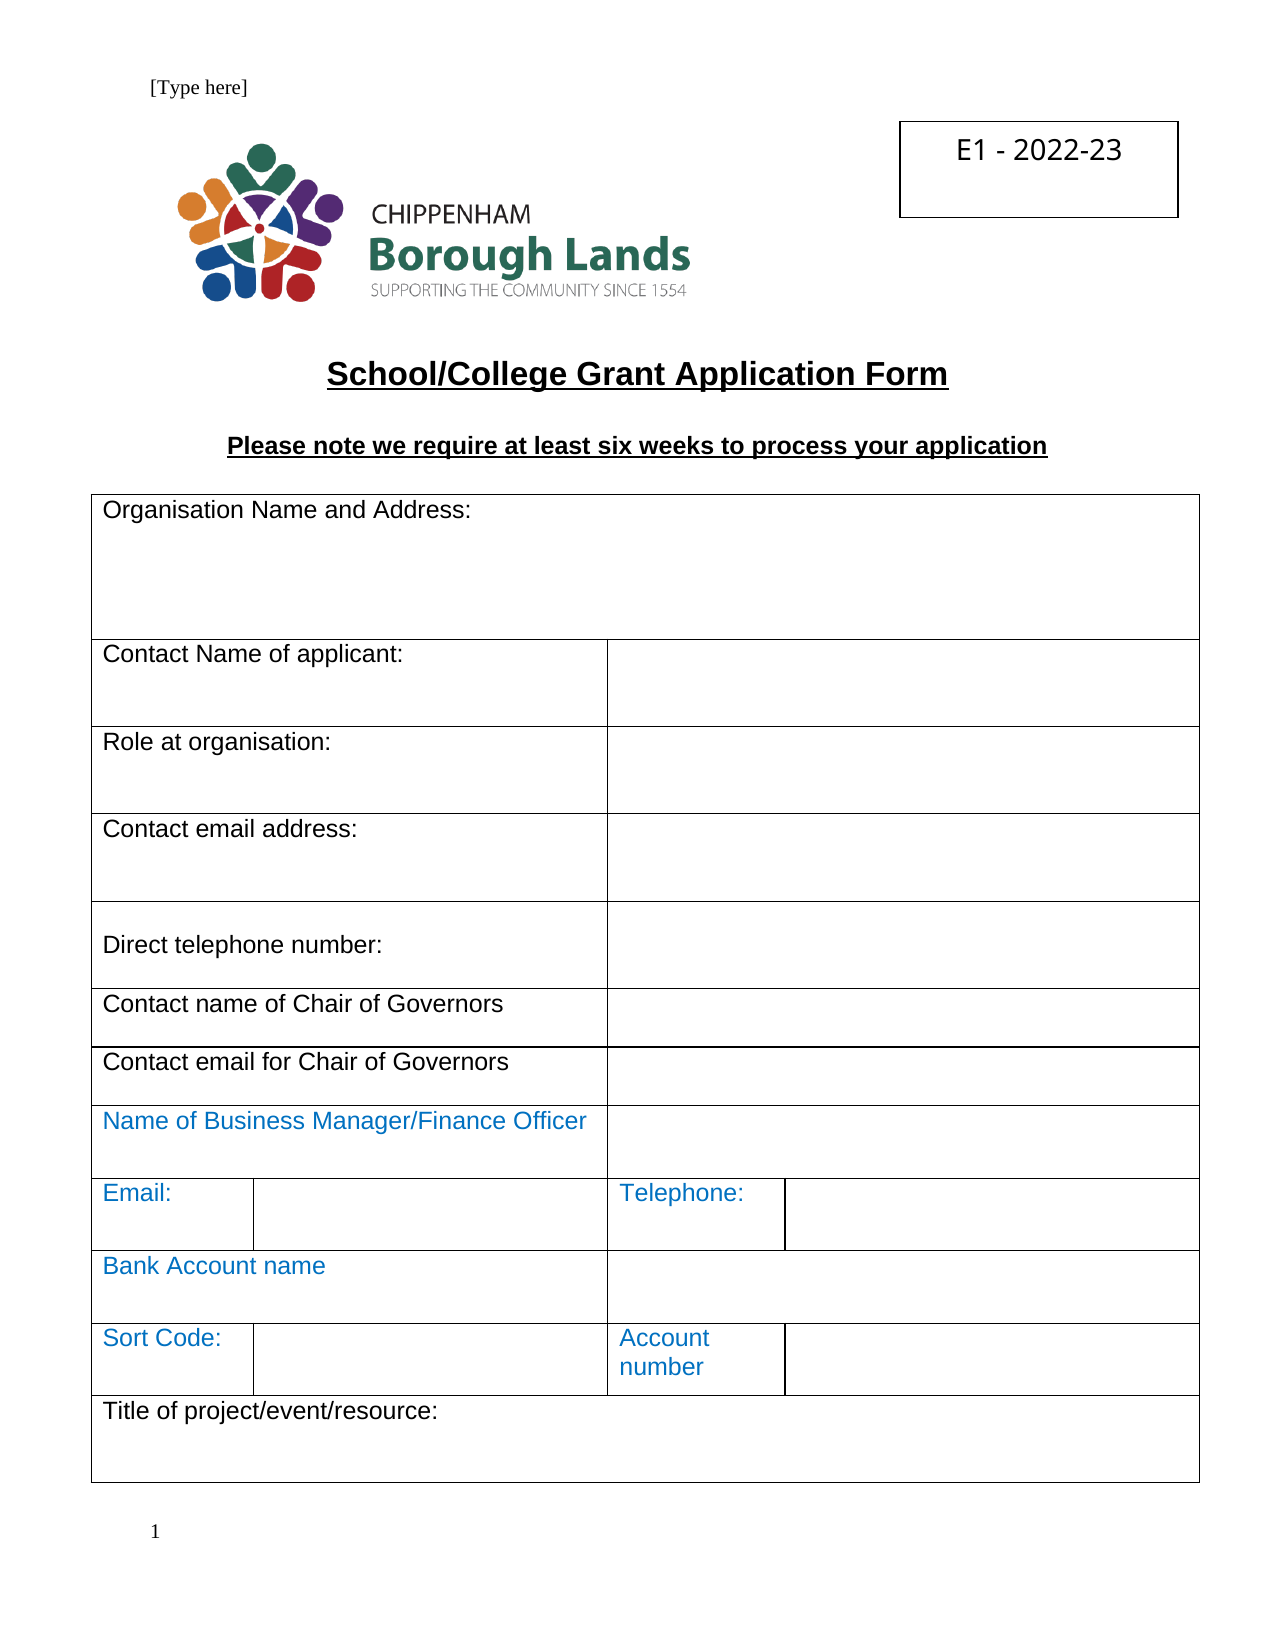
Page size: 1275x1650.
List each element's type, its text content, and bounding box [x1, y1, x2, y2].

table_cell [786, 1324, 1199, 1395]
table_cell Contact name of Chair of Governors [92, 989, 607, 1046]
table_cell [608, 989, 1199, 1046]
table_cell Contact email for Chair of Governors [92, 1048, 607, 1105]
table_cell [254, 1324, 607, 1395]
table_cell [608, 640, 1199, 726]
table_cell Bank Account name [92, 1251, 607, 1322]
table_cell Sort Code: [92, 1324, 253, 1395]
table_cell [608, 814, 1199, 901]
table_cell [786, 1179, 1199, 1250]
table_cell Account number [608, 1324, 784, 1395]
subtitle School/College Grant Application Form [150, 354, 1125, 393]
table_cell Contact email address: [92, 814, 607, 901]
table_header [608, 495, 1199, 638]
table_cell Role at organisation: [92, 727, 607, 813]
table_cell Contact Name of applicant: [92, 640, 607, 726]
table_cell [608, 1048, 1199, 1105]
table_header Organisation Name and Address: [92, 495, 608, 638]
table_cell Email: [92, 1179, 253, 1250]
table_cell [92, 1396, 1199, 1482]
subtitle Please note we require at least six weeks to process your application [150, 431, 1125, 460]
table_cell Direct telephone number: [92, 902, 607, 988]
table_cell Telephone: [608, 1179, 784, 1250]
table_cell [608, 902, 1199, 988]
table_cell [608, 1106, 1199, 1177]
table_cell [608, 1251, 1199, 1322]
table_cell [254, 1179, 607, 1250]
table_cell [608, 727, 1199, 813]
table_cell Name of Business Manager/Finance Officer [92, 1106, 607, 1177]
